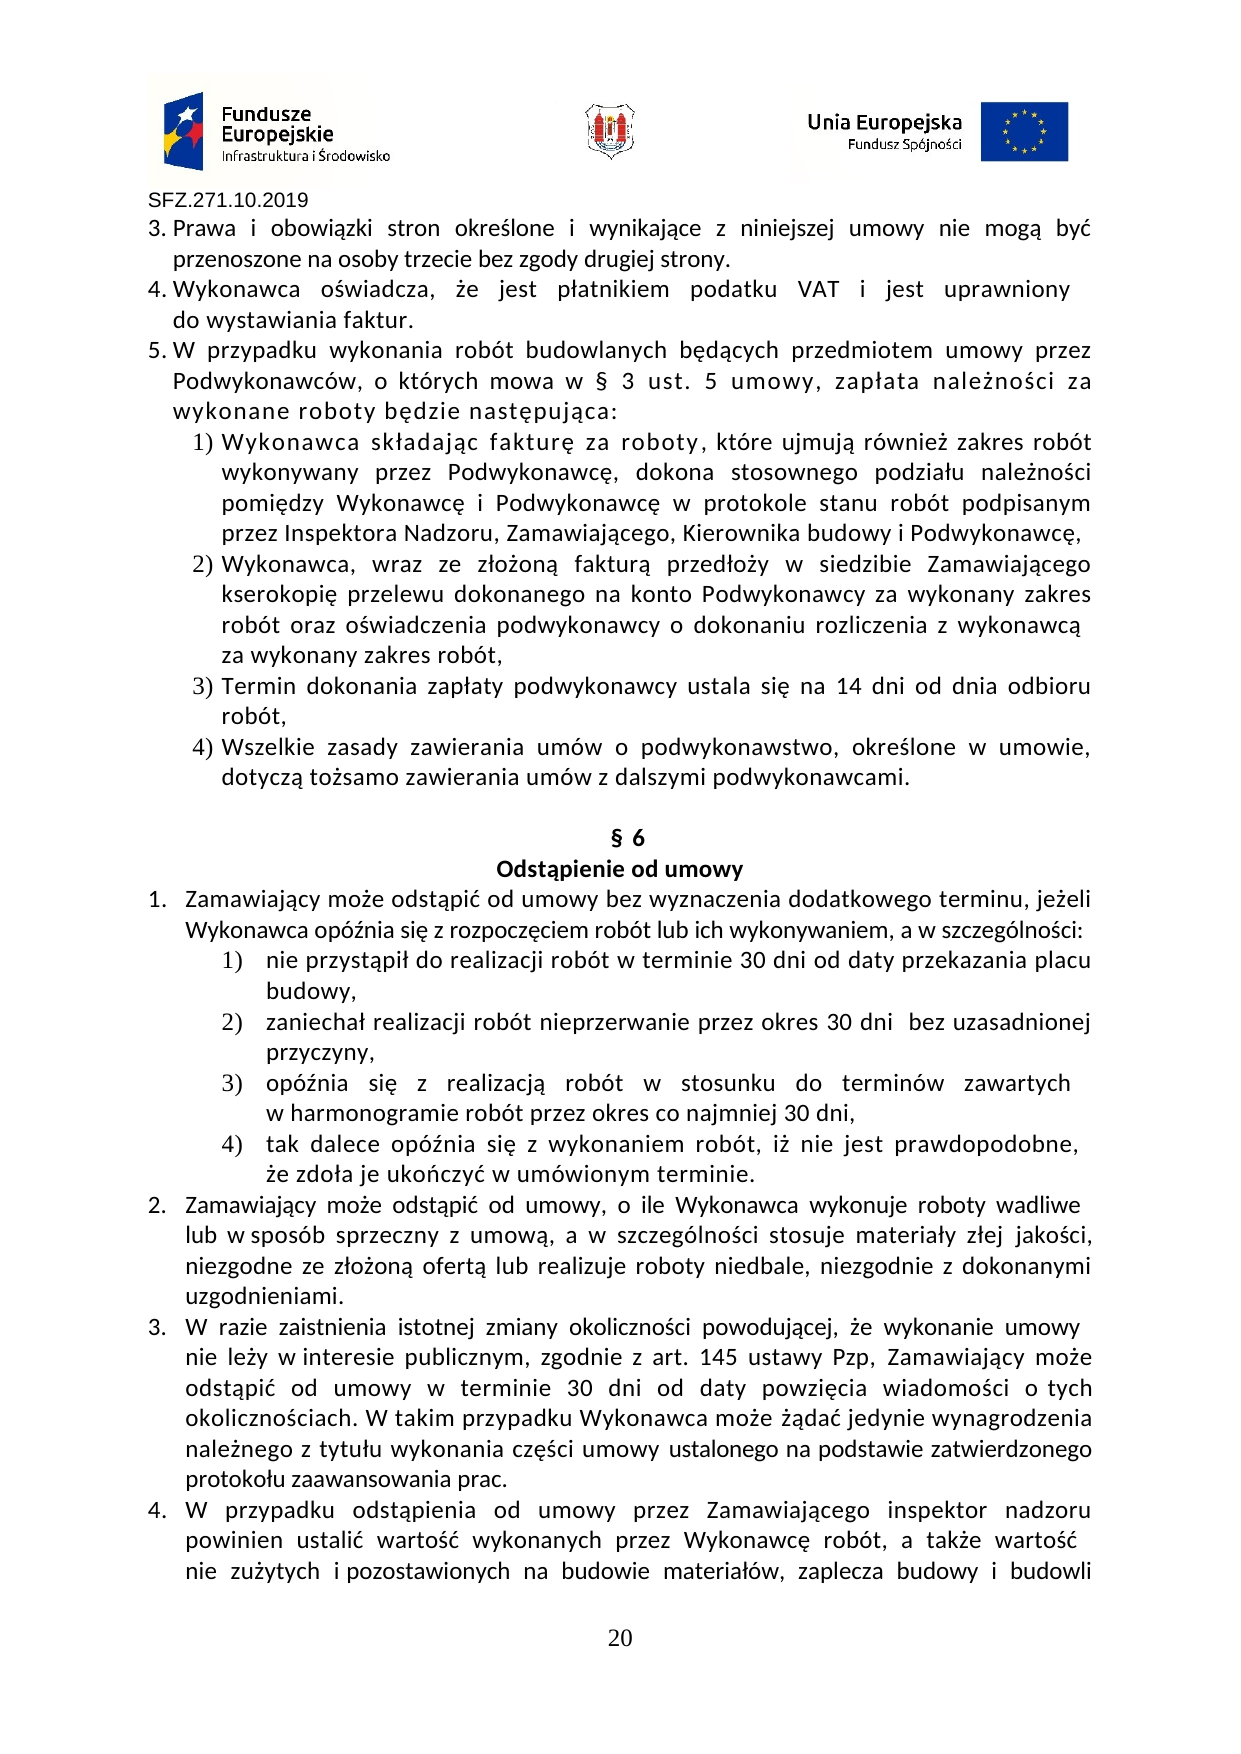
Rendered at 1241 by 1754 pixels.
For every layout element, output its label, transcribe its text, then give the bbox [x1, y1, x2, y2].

list opóźnia się z realizacją robót w stosunku do terminów zawartych w harmonogramie robót przez okres co najmniej 30 dni, [221, 1067, 1093, 1128]
list Termin dokonania zapłaty podwykonawcy ustala się na 14 dni od dnia odbioru robót, [192, 670, 1092, 731]
list Prawa i obowiązki stron określone i wynikające z niniejszej umowy nie mogą być przenoszone na osoby trzecie bez zgody drugiej strony. [148, 212, 1093, 273]
text Odstąpienie od umowy [148, 853, 1092, 884]
picture [147, 73, 1093, 189]
text § 6 [148, 823, 1107, 853]
list Wykonawca, wraz ze złożoną fakturą przedłoży w siedzibie Zamawiającego kserokopię przelewu dokonanego na konto Podwykonawcy za wykonany zakres robót oraz oświadczenia podwykonawcy o dokonaniu rozliczenia z wykonawcą za wykonany zakres robót, [192, 548, 1092, 670]
list tak dalece opóźnia się z wykonaniem robót, iż nie jest prawdopodobne, że zdoła je ukończyć w umówionym terminie. [221, 1128, 1093, 1189]
list Zamawiający może odstąpić od umowy, o ile Wykonawca wykonuje roboty wadliwe lub w sposób sprzeczny z umową, a w szczególności stosuje materiały złej jakości, niezgodne ze złożoną ofertą lub realizuje roboty niedbale, niezgodnie z dokonanymi uzgodnieniami. [148, 1189, 1093, 1311]
list Zamawiający może odstąpić od umowy bez wyznaczenia dodatkowego terminu, jeżeli Wykonawca opóźnia się z rozpoczęciem robót lub ich wykonywaniem, a w szczególności: [148, 884, 1093, 945]
list Wykonawca oświadcza, że jest płatnikiem podatku VAT i jest uprawniony do wystawiania faktur. [148, 273, 1093, 334]
list zaniechał realizacji robót nieprzerwanie przez okres 30 dni bez uzasadnionej przyczyny, [221, 1006, 1093, 1067]
list Wykonawca składając fakturę za roboty, które ujmują również zakres robót wykonywany przez Podwykonawcę, dokona stosownego podziału należności pomiędzy Wykonawcę i Podwykonawcę w protokole stanu robót podpisanym przez Inspektora Nadzoru, Zamawiającego, Kierownika budowy i Podwykonawcę, [192, 426, 1092, 548]
list Wszelkie zasady zawierania umów o podwykonawstwo, określone w umowie, dotyczą tożsamo zawierania umów z dalszymi podwykonawcami. [192, 731, 1092, 792]
list W razie zaistnienia istotnej zmiany okoliczności powodującej, że wykonanie umowy nie leży w interesie publicznym, zgodnie z art. 145 ustawy Pzp, Zamawiający może odstąpić od umowy w terminie 30 dni od daty powzięcia wiadomości o tych okolicznościach. W takim przypadku Wykonawca może żądać jedynie wynagrodzenia należnego z tytułu wykonania części umowy ustalonego na podstawie zatwierdzonego protokołu zaawansowania prac. [148, 1311, 1093, 1494]
list nie przystąpił do realizacji robót w terminie 30 dni od daty przekazania placu budowy, [221, 945, 1093, 1006]
list W przypadku wykonania robót budowlanych będących przedmiotem umowy przez Podwykonawców, o których mowa w § 3 ust. 5 umowy, zapłata należności za wykonane roboty będzie następująca: [148, 334, 1093, 426]
